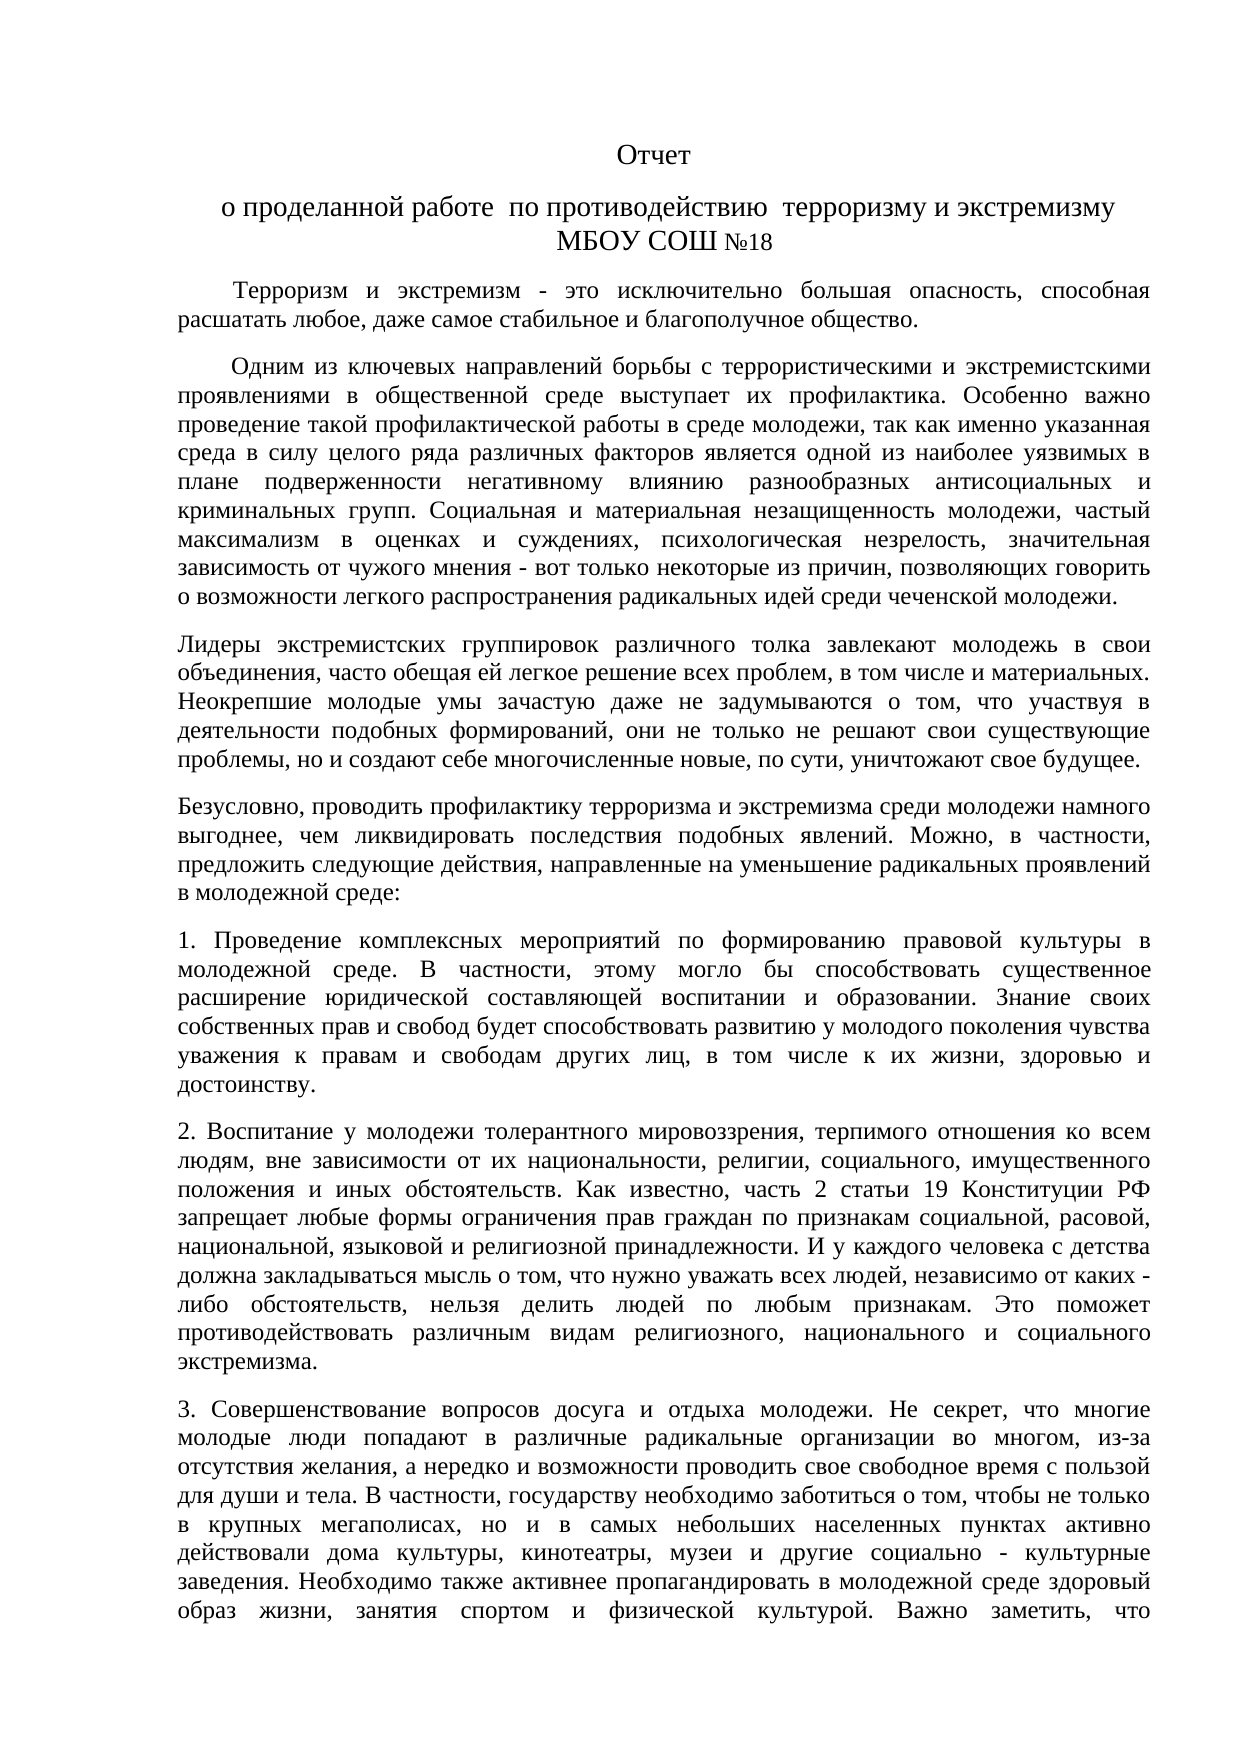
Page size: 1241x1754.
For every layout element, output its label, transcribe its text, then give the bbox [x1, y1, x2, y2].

text Лидеры экстремистских группировок различного толка завлекают молодежь в свои объединения, часто обещая ей легкое решение всех проблем, в том числе и материальных. Неокрепшие молодые умы зачастую даже не задумываются о том, что участвуя в деятельности подобных формирований, они не только не решают свои существующие проблемы, но и создают себе многочисленные новые, по сути, уничтожают свое будущее. [177, 629, 1152, 772]
text Терроризм и экстремизм - это исключительно большая опасность, способная расшатать любое, даже самое стабильное и благополучное общество. [177, 275, 1152, 332]
text Отчет [177, 137, 1152, 170]
text Безусловно, проводить профилактику терроризма и экстремизма среди молодежи намного выгоднее, чем ликвидировать последствия подобных явлений. Можно, в частности, предложить следующие действия, направленные на уменьшение радикальных проявлений в молодежной среде: [177, 791, 1152, 906]
text 1. Проведение комплексных мероприятий по формированию правовой культуры в молодежной среде. В частности, этому могло бы способствовать существенное расширение юридической составляющей воспитании и образовании. Знание своих собственных прав и свобод будет способствовать развитию у молодого поколения чувства уважения к правам и свободам других лиц, в том числе к их жизни, здоровью и достоинству. [177, 925, 1152, 1097]
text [177, 1394, 1152, 1624]
text о проделанной работе по противодействию терроризму и экстремизму МБОУ СОШ №18 [177, 189, 1152, 256]
text Одним из ключевых направлений борьбы с террористическими и экстремистскими проявлениями в общественной среде выступает их профилактика. Особенно важно проведение такой профилактической работы в среде молодежи, так как именно указанная среда в силу целого ряда различных факторов является одной из наиболее уязвимых в плане подверженности негативному влиянию разнообразных антисоциальных и криминальных групп. Социальная и материальная незащищенность молодежи, частый максимализм в оценках и суждениях, психологическая незрелость, значительная зависимость от чужого мнения - вот только некоторые из причин, позволяющих говорить о возможности легкого распространения радикальных идей среди чеченской молодежи. [177, 351, 1152, 610]
text 2. Воспитание у молодежи толерантного мировоззрения, терпимого отношения ко всем людям, вне зависимости от их национальности, религии, социального, имущественного положения и иных обстоятельств. Как известно, часть 2 статьи 19 Конституции РФ запрещает любые формы ограничения прав граждан по признакам социальной, расовой, национальной, языковой и религиозной принадлежности. И у каждого человека с детства должна закладываться мысль о том, что нужно уважать всех людей, независимо от каких - либо обстоятельств, нельзя делить людей по любым признакам. Это поможет противодействовать различным видам религиозного, национального и социального экстремизма. [177, 1116, 1152, 1375]
